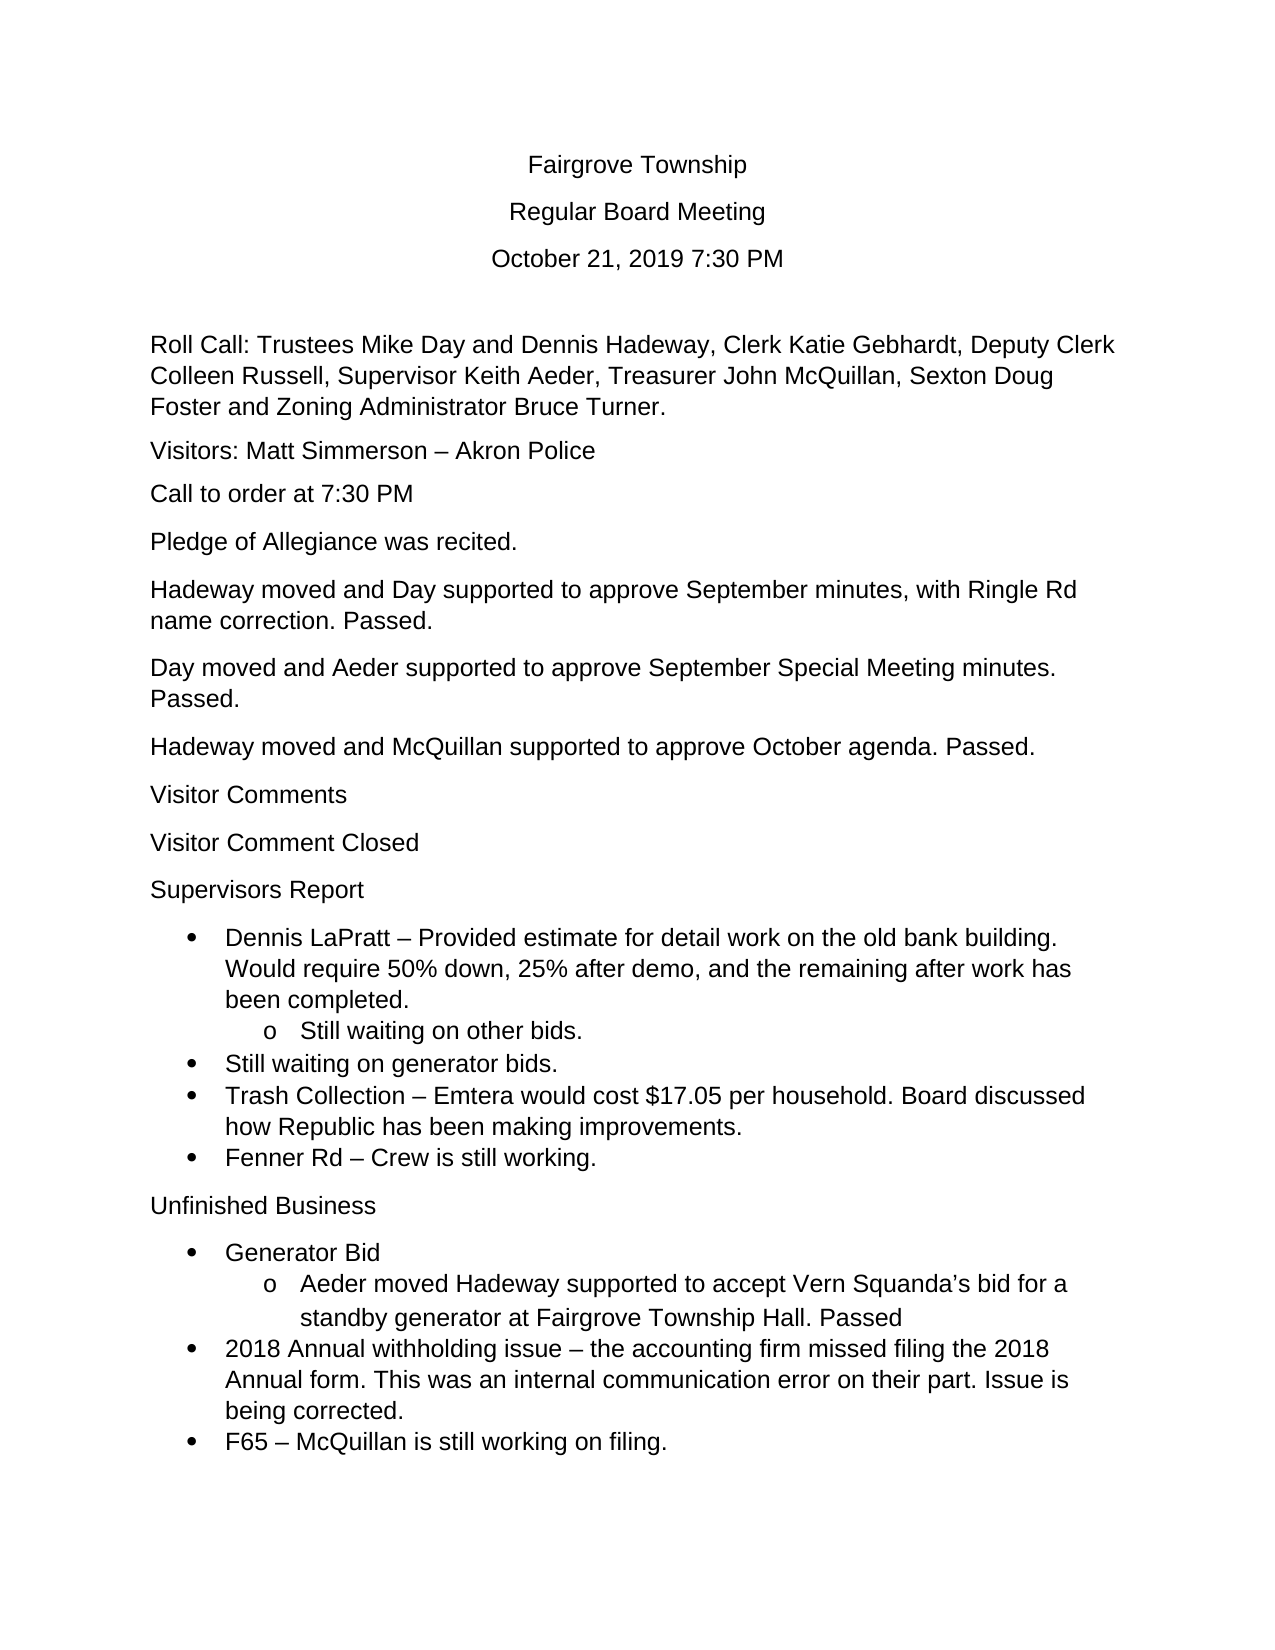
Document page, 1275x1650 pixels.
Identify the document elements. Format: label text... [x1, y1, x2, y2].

list Generator Bid [187, 1238, 1125, 1267]
text Visitor Comment Closed [150, 827, 1125, 856]
text Unfinished Business [150, 1191, 1125, 1219]
list Dennis LaPratt – Provided estimate for detail work on the old bank building. Would require 50% down, 25% after demo, and the remaining after work has been completed. [187, 923, 1125, 1014]
text Roll Call: Trustees Mike Day and Dennis Hadeway, Clerk Katie Gebhardt, Deputy Clerk Colleen Russell, Supervisor Keith Aeder, Treasurer John McQuillan, Sexton Doug Foster and Zoning Administrator Bruce Turner. [150, 330, 1125, 421]
text October 21, 2019 7:30 PM [150, 244, 1125, 273]
list Aeder moved Hadeway supported to accept Vern Squanda’s bid for a standby generator at Fairgrove Township Hall. Passed [262, 1269, 1125, 1331]
list Still waiting on other bids. [262, 1016, 1125, 1047]
list F65 – McQuillan is still working on filing. [187, 1427, 1125, 1456]
text Visitors: Matt Simmerson – Akron Police [150, 436, 1125, 464]
text Hadeway moved and McQuillan supported to approve October agenda. Passed. [150, 732, 1125, 761]
list Trash Collection – Emtera would cost $17.05 per household. Board discussed how Republic has been making improvements. [187, 1081, 1125, 1141]
text Call to order at 7:30 PM [150, 479, 1125, 508]
text Pledge of Allegiance was recited. [150, 527, 1125, 556]
list Still waiting on generator bids. [187, 1049, 1125, 1078]
text Regular Board Meeting [150, 197, 1125, 226]
text Hadeway moved and Day supported to approve September minutes, with Ringle Rd name correction. Passed. [150, 574, 1125, 634]
text Day moved and Aeder supported to approve September Special Meeting minutes. Passed. [150, 653, 1125, 713]
list 2018 Annual withholding issue – the accounting firm missed filing the 2018 Annual form. This was an internal communication error on their part. Issue is being corrected. [187, 1334, 1125, 1425]
list Fenner Rd – Crew is still working. [187, 1143, 1125, 1172]
text Supervisors Report [150, 875, 1125, 904]
text Visitor Comments [150, 780, 1125, 808]
text Fairgrove Township [150, 150, 1125, 179]
